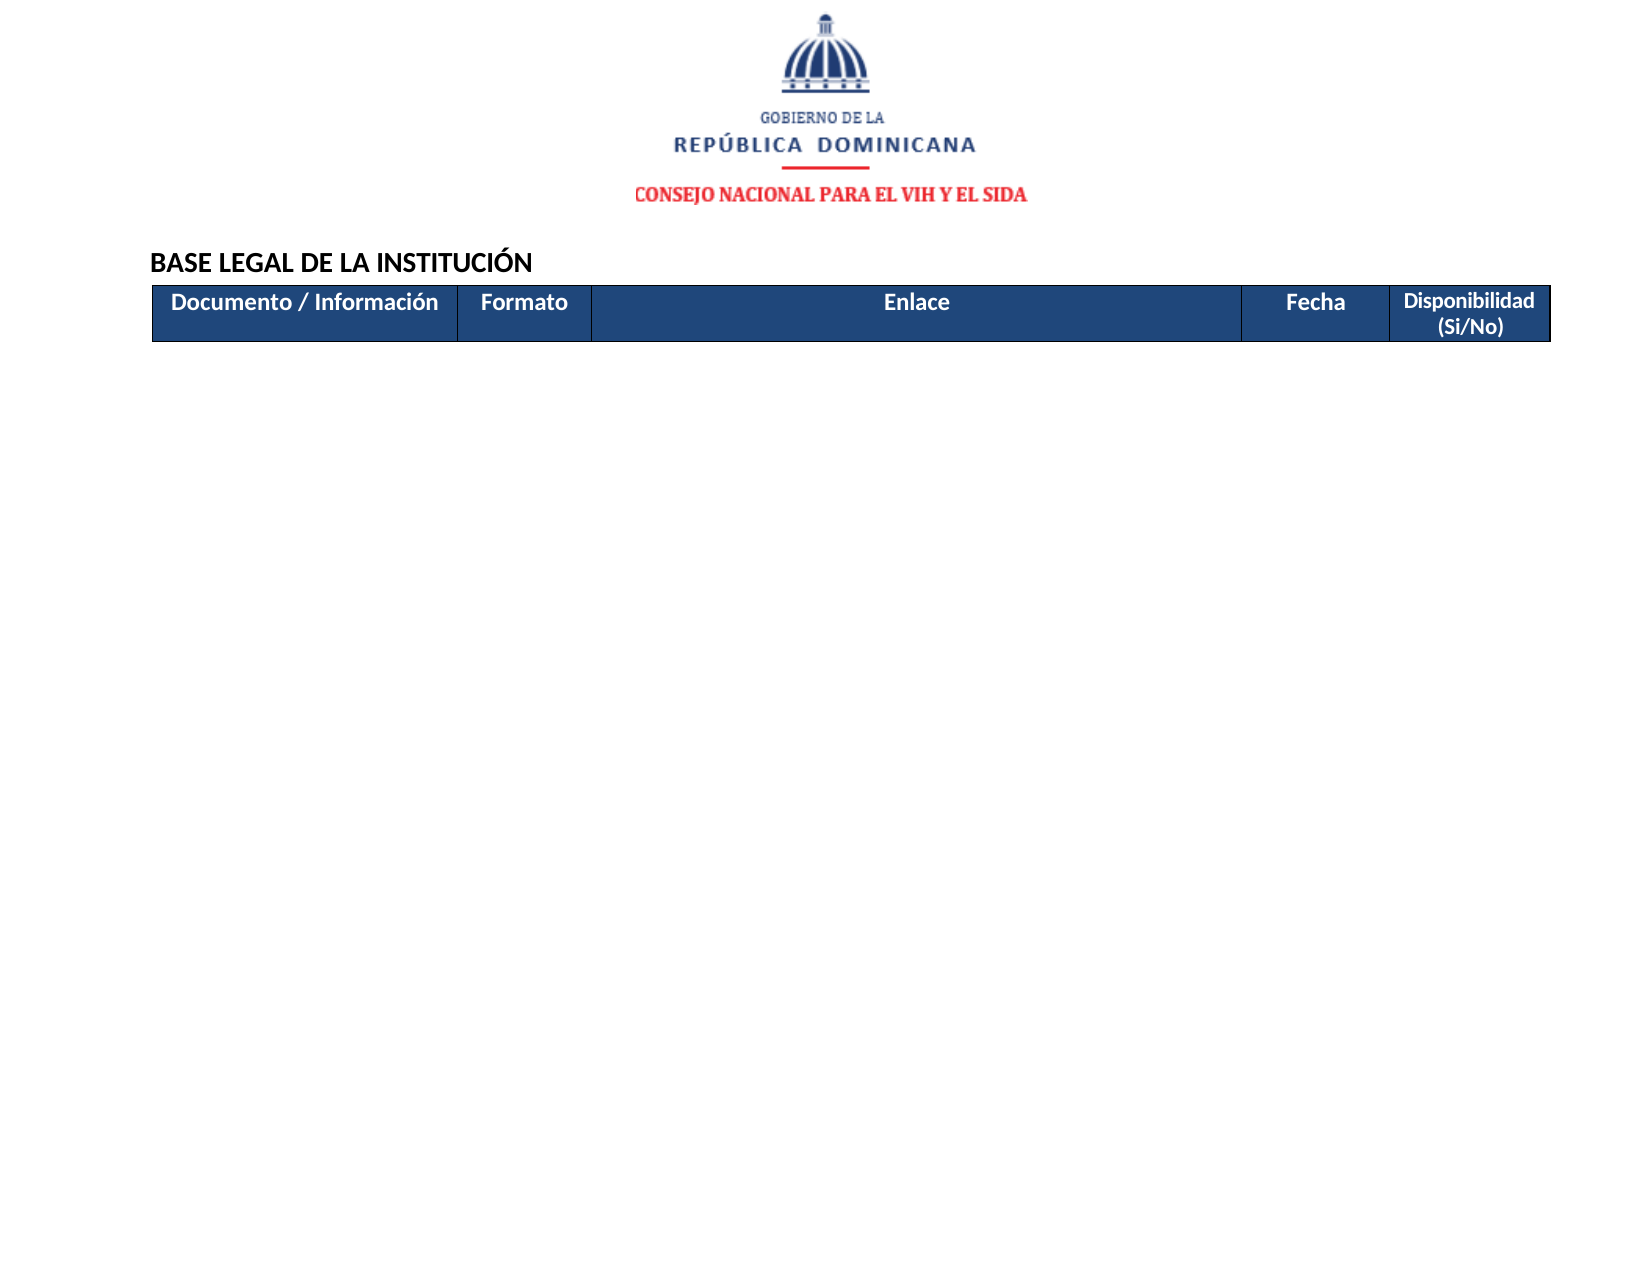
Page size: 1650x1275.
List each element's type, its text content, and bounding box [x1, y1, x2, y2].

table_header Formato [458, 286, 591, 341]
table_header Fecha [1242, 286, 1389, 341]
table_header Enlace [592, 286, 1241, 341]
table_header Documento / Información [153, 286, 457, 341]
text BASE LEGAL DE LA INSTITUCIÓN [150, 244, 1642, 280]
picture [636, 11, 1028, 205]
table_header Disponibilidad (Si/No) [1390, 286, 1549, 341]
